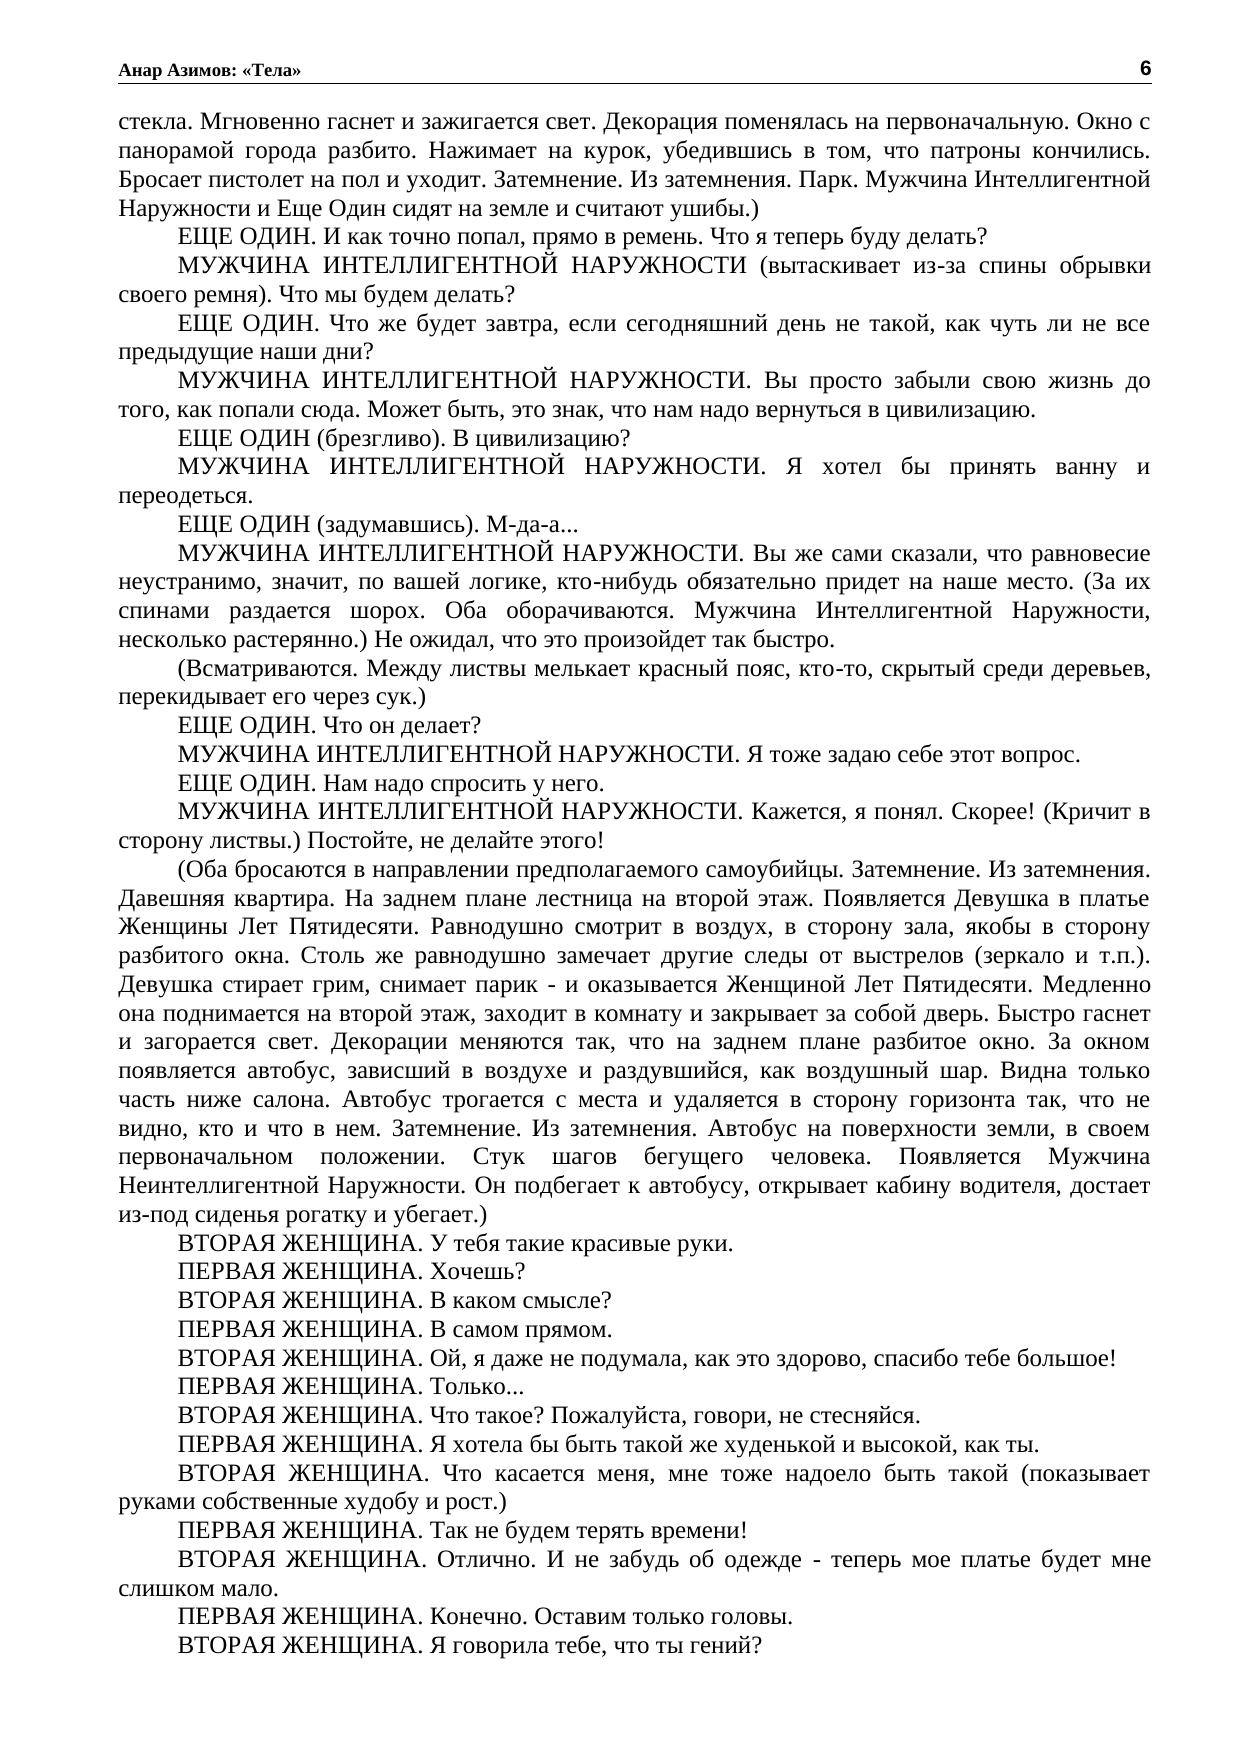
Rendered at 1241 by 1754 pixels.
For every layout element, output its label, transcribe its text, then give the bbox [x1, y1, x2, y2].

text МУЖЧИНА ИНТЕЛЛИГЕНТНОЙ НАРУЖНОСТИ. Я хотел бы принять ванну и переодеться. [118, 451, 1152, 509]
text ВТОРАЯ ЖЕНЩИНА. Я говорила тебе, что ты гений? [118, 1630, 1152, 1659]
text ПЕРВАЯ ЖЕНЩИНА. Конечно. Оставим только головы. [118, 1601, 1152, 1630]
text ВТОРАЯ ЖЕНЩИНА. Что такое? Пожалуйста, говори, не стесняйся. [118, 1400, 1152, 1429]
text ВТОРАЯ ЖЕНЩИНА. Что касается меня, мне тоже надоело быть такой (показывает руками собственные худобу и рост.) [118, 1458, 1152, 1515]
text ПЕРВАЯ ЖЕНЩИНА. Хочешь? [118, 1256, 1152, 1285]
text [118, 106, 1152, 221]
text ПЕРВАЯ ЖЕНЩИНА. Только... [118, 1371, 1152, 1400]
text МУЖЧИНА ИНТЕЛЛИГЕНТНОЙ НАРУЖНОСТИ (вытаскивает из-за спины обрывки своего ремня). Что мы будем делать? [118, 250, 1152, 308]
text МУЖЧИНА ИНТЕЛЛИГЕНТНОЙ НАРУЖНОСТИ. Кажется, я понял. Скорее! (Кричит в сторону листвы.) Постойте, не делайте этого! [118, 796, 1152, 854]
text ЕЩЕ ОДИН. Нам надо спросить у него. [118, 768, 1152, 796]
text ЕЩЕ ОДИН. И как точно попал, прямо в ремень. Что я теперь буду делать? [118, 221, 1152, 250]
text ПЕРВАЯ ЖЕНЩИНА. В самом прямом. [118, 1314, 1152, 1343]
text МУЖЧИНА ИНТЕЛЛИГЕНТНОЙ НАРУЖНОСТИ. Я тоже задаю себе этот вопрос. [118, 739, 1152, 768]
text ПЕРВАЯ ЖЕНЩИНА. Я хотела бы быть такой же худенькой и высокой, как ты. [118, 1429, 1152, 1458]
text МУЖЧИНА ИНТЕЛЛИГЕНТНОЙ НАРУЖНОСТИ. Вы же сами сказали, что равновесие неустранимо, значит, по вашей логике, кто-нибудь обязательно придет на наше место. (За их спинами раздается шорох. Оба оборачиваются. Мужчина Интеллигентной Наружности, несколько растерянно.) Не ожидал, что это произойдет так быстро. [118, 538, 1152, 653]
text ЕЩЕ ОДИН. Что он делает? [118, 710, 1152, 739]
text ЕЩЕ ОДИН. Что же будет завтра, если сегодняшний день не такой, как чуть ли не все предыдущие наши дни? [118, 308, 1152, 365]
text ВТОРАЯ ЖЕНЩИНА. У тебя такие красивые руки. [118, 1228, 1152, 1256]
text ПЕРВАЯ ЖЕНЩИНА. Так не будем терять времени! [118, 1515, 1152, 1544]
text ВТОРАЯ ЖЕНЩИНА. Отлично. И не забудь об одежде - теперь мое платье будет мне слишком мало. [118, 1544, 1152, 1601]
text ЕЩЕ ОДИН (брезгливо). В цивилизацию? [118, 423, 1152, 451]
text ВТОРАЯ ЖЕНЩИНА. В каком смысле? [118, 1285, 1152, 1314]
text ЕЩЕ ОДИН (задумавшись). М-да-а... [118, 509, 1152, 538]
text (Оба бросаются в направлении предполагаемого самоубийцы. Затемнение. Из затемнения. Давешняя квартира. На заднем плане лестница на второй этаж. Появляется Девушка в платье Женщины Лет Пятидесяти. Равнодушно смотрит в воздух, в сторону зала, якобы в сторону разбитого окна. Столь же равнодушно замечает другие следы от выстрелов (зеркало и т.п.). Девушка стирает грим, снимает парик - и оказывается Женщиной Лет Пятидесяти. Медленно она поднимается на второй этаж, заходит в комнату и закрывает за собой дверь. Быстро гаснет и загорается свет. Декорации меняются так, что на заднем плане разбитое окно. За окном появляется автобус, зависший в воздухе и раздувшийся, как воздушный шар. Видна только часть ниже салона. Автобус трогается с места и удаляется в сторону горизонта так, что не видно, кто и что в нем. Затемнение. Из затемнения. Автобус на поверхности земли, в своем первоначальном положении. Стук шагов бегущего человека. Появляется Мужчина Неинтеллигентной Наружности. Он подбегает к автобусу, открывает кабину водителя, достает из-под сиденья рогатку и убегает.) [118, 854, 1152, 1228]
text ВТОРАЯ ЖЕНЩИНА. Ой, я даже не подумала, как это здорово, спасибо тебе большое! [118, 1343, 1152, 1371]
text МУЖЧИНА ИНТЕЛЛИГЕНТНОЙ НАРУЖНОСТИ. Вы просто забыли свою жизнь до того, как попали сюда. Может быть, это знак, что нам надо вернуться в цивилизацию. [118, 365, 1152, 423]
text (Всматриваются. Между листвы мелькает красный пояс, кто-то, скрытый среди деревьев, перекидывает его через сук.) [118, 653, 1152, 710]
